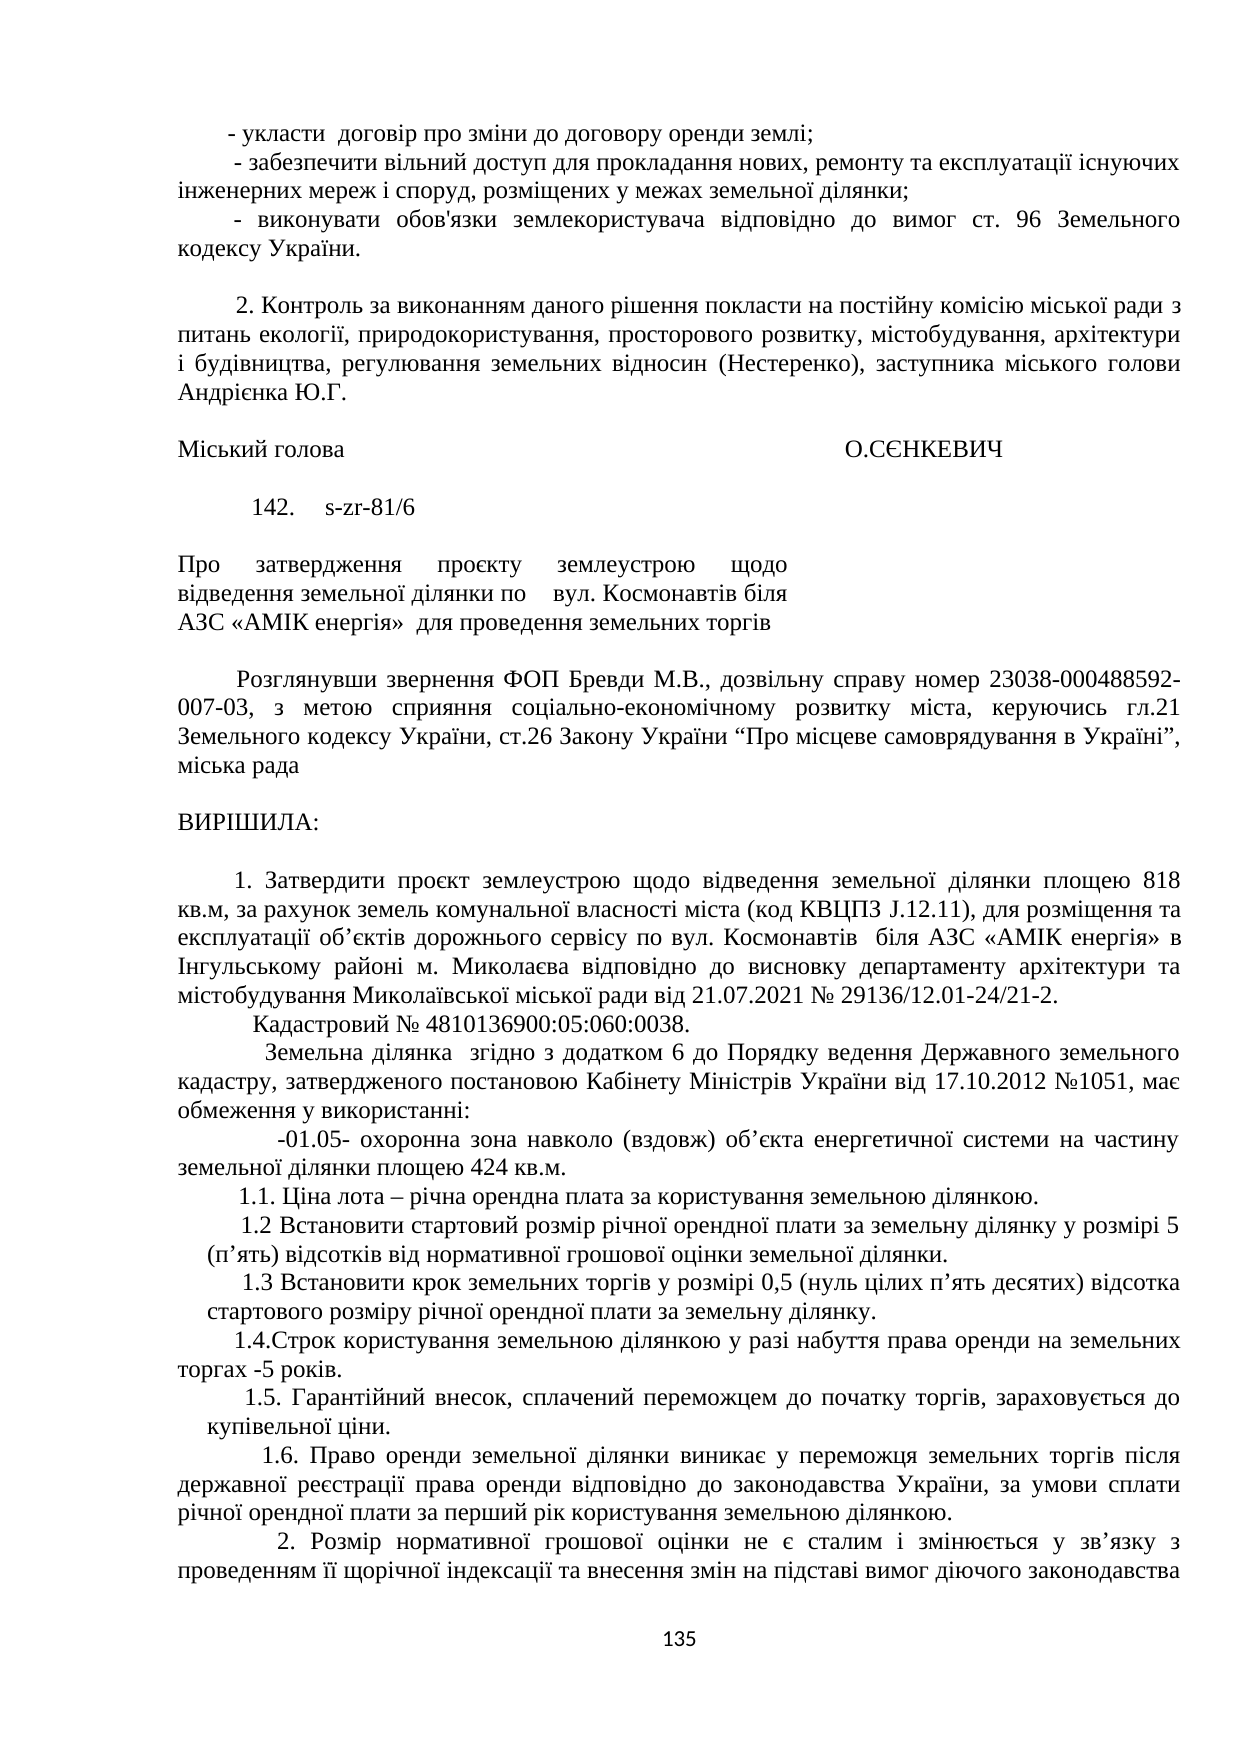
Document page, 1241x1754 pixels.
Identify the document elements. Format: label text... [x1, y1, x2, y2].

text 1.3 Встановити крок земельних торгів у розмірі 0,5 (нуль цілих п’ять десятих) відсотка стартового розміру річної орендної плати за земельну ділянку. [207, 1267, 1181, 1325]
list s-zr-81/6 [251, 492, 1182, 521]
text ВИРІШИЛА: [177, 807, 1182, 836]
text 1. Затвердити проєкт землеустрою щодо відведення земельної ділянки площею 818 кв.м, за рахунок земель комунальної власності міста (код КВЦПЗ J.12.11), для розміщення та експлуатації об’єктів дорожнього сервісу по вул. Космонавтів біля АЗС «АМІК енергія» в Інгульському районі м. Миколаєва відповідно до висновку департаменту архітектури та містобудування Миколаївської міської ради від 21.07.2021 № 29136/12.01-24/21-2. [177, 865, 1182, 1009]
text - забезпечити вільний доступ для прокладання нових, ремонту та експлуатації існуючих інженерних мереж і споруд, розміщених у межах земельної ділянки; [177, 147, 1181, 204]
text 1.2 Встановити стартовий розмір річної орендної плати за земельну ділянку у розмірі 5 (п’ять) відсотків від нормативної грошової оцінки земельної ділянки. [207, 1210, 1181, 1267]
text 1.1. Ціна лота – річна орендна плата за користування земельною ділянкою. [207, 1181, 1181, 1210]
text Розглянувши звернення ФОП Бревди М.В., дозвільну справу номер 23038-000488592-007-03, з метою сприяння соціально-економічному розвитку міста, керуючись гл.21 Земельного кодексу України, ст.26 Закону України “Про місцеве самоврядування в Україні”, міська рада [177, 664, 1182, 779]
text 1.6. Право оренди земельної ділянки виникає у переможця земельних торгів після державної реєстрації права оренди відповідно до законодавства України, за умови сплати річної орендної плати за перший рік користування земельною ділянкою. [177, 1440, 1181, 1526]
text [177, 1526, 1182, 1584]
text Про затвердження проєкту землеустрою щодо відведення земельної ділянки по вул. Космонавтів біля АЗС «АМІК енергія» для проведення земельних торгів [177, 549, 788, 636]
text Кадастровий № 4810136900:05:060:0038. [177, 1009, 1182, 1037]
text Міський голова О.СЄНКЕВИЧ [177, 434, 1181, 463]
text 1.5. Гарантійний внесок, сплачений переможцем до початку торгів, зараховується до купівельної ціни. [207, 1382, 1181, 1440]
text - виконувати обов'язки землекористувача відповідно до вимог ст. 96 Земельного кодексу України. [177, 204, 1181, 262]
text Земельна ділянка згідно з додатком 6 до Порядку ведення Державного земельного кадастру, затвердженого постановою Кабінету Міністрів України від 17.10.2012 №1051, має обмеження у використанні: [177, 1037, 1181, 1124]
text - укласти договір про зміни до договору оренди землі; [177, 118, 1181, 147]
text -01.05- охоронна зона навколо (вздовж) об’єкта енергетичної системи на частину земельної ділянки площею 424 кв.м. [177, 1124, 1181, 1181]
text 1.4.Строк користування земельною ділянкою у разі набуття права оренди на земельних торгах -5 років. [177, 1325, 1182, 1382]
text 2. Контроль за виконанням даного рішення покласти на постійну комісію міської ради з питань екології, природокористування, просторового розвитку, містобудування, архітектури і будівництва, регулювання земельних відносин (Нестеренко), заступника міського голови Андрієнка Ю.Г. [177, 291, 1181, 406]
